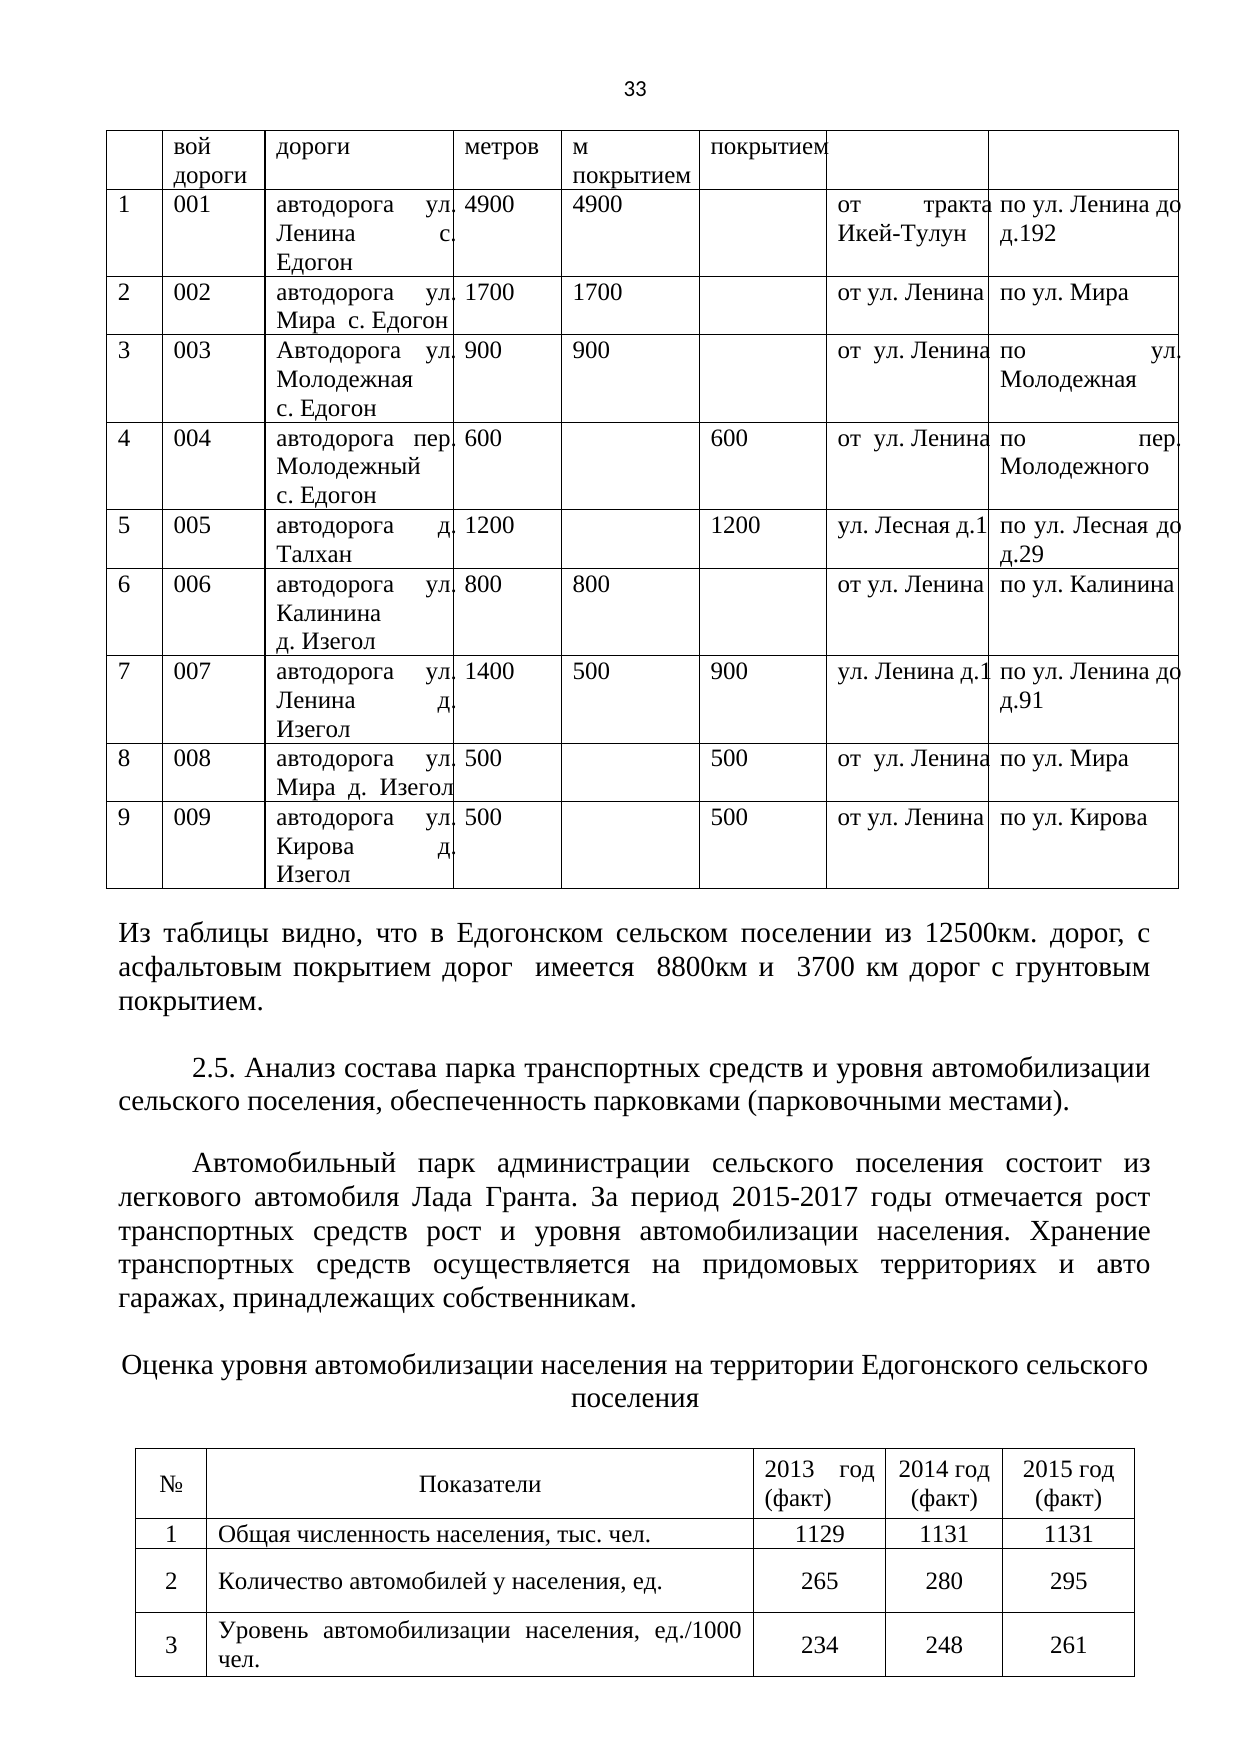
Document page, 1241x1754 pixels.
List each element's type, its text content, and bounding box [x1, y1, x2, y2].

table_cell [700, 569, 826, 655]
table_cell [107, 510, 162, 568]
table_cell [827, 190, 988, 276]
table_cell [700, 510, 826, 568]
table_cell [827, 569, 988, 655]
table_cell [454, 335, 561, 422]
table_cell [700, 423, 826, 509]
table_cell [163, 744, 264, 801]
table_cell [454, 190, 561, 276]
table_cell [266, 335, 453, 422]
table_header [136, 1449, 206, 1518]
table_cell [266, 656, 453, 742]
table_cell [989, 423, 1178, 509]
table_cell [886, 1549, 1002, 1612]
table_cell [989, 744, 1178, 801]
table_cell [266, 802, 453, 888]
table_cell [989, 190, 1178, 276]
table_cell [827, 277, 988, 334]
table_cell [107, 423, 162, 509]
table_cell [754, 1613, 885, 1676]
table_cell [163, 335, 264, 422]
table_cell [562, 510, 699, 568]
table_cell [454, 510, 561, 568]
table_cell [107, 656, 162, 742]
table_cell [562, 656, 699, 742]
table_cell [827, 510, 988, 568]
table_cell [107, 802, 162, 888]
text Автомобильный парк администрации сельского поселения состоит из легкового автомобиля Лада Гранта. За период 2015-2017 годы отмечается рост транспортных средств рост и уровня автомобилизации населения. Хранение транспортных средств осуществляется на придомовых территориях и авто гаражах, принадлежащих собственникам. [118, 1146, 1152, 1313]
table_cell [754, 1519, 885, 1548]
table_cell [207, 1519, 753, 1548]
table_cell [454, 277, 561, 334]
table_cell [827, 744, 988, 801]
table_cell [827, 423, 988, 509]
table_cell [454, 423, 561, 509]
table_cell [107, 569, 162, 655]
text Оценка уровня автомобилизации населения на территории Едогонского сельского поселения [118, 1347, 1152, 1414]
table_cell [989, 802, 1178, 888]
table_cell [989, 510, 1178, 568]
text Из таблицы видно, что в Едогонском сельском поселении из 12500км. дорог, с асфальтовым покрытием дорог имеется 8800км и 3700 км дорог с грунтовым покрытием. [118, 916, 1152, 1016]
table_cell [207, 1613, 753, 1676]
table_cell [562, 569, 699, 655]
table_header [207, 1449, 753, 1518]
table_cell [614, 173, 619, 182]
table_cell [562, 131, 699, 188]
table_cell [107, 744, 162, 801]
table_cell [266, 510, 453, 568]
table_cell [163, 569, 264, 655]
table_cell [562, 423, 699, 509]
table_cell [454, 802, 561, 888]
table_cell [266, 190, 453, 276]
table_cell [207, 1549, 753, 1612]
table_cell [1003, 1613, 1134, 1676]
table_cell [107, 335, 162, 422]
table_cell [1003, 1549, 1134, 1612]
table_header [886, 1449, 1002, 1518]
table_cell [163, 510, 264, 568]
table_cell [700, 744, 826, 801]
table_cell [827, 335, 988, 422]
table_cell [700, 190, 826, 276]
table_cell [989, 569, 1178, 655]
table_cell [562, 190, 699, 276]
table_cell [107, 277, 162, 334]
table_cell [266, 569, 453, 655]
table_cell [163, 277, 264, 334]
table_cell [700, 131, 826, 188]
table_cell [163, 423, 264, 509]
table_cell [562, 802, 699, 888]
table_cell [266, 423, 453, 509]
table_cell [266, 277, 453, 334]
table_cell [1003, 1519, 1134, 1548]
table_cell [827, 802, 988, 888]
text 2.5. Анализ состава парка транспортных средств и уровня автомобилизации сельского поселения, обеспеченность парковками (парковочными местами). [118, 1050, 1152, 1117]
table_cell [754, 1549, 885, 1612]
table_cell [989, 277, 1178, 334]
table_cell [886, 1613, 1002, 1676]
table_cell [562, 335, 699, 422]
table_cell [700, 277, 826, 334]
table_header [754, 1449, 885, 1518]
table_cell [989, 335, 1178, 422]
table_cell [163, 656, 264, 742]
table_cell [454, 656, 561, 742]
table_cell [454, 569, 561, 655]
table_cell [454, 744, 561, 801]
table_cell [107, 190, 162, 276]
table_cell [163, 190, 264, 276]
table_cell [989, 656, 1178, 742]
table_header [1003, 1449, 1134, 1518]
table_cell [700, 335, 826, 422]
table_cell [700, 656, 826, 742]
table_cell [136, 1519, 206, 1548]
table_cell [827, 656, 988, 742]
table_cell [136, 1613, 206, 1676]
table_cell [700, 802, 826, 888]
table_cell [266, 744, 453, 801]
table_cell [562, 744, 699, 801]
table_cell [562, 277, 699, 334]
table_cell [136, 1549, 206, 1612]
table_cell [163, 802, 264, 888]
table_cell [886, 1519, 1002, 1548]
